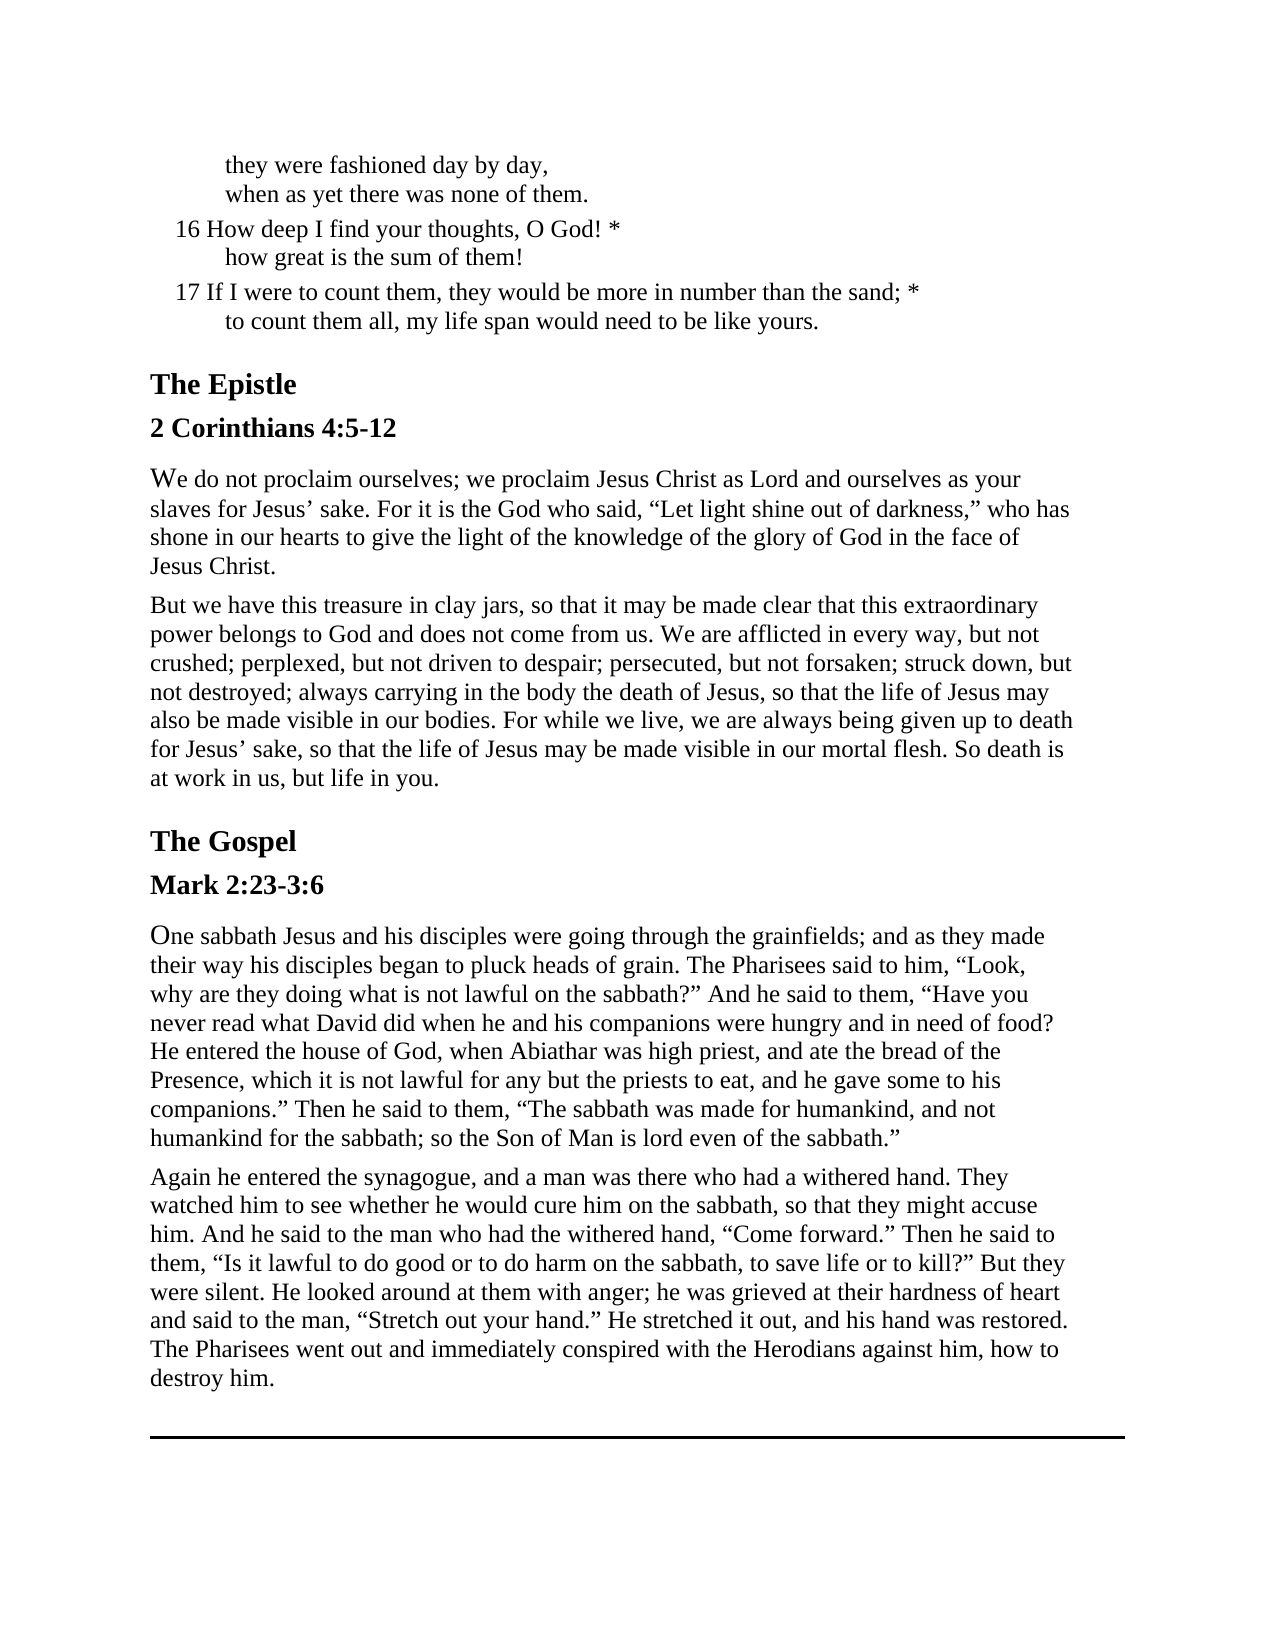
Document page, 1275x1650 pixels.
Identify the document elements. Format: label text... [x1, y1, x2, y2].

text Mark 2:23-3:6 [150, 868, 1125, 900]
text Again he entered the synagogue, and a man was there who had a withered hand. They watched him to see whether he would cure him on the sabbath, so that they might accuse him. And he said to the man who had the withered hand, “Come forward.” Then he said to them, “Is it lawful to do good or to do harm on the sabbath, to save life or to kill?” But they were silent. He looked around at them with anger; he was grieved at their hardness of heart and said to the man, “Stretch out your hand.” He stretched it out, and his hand was restored. The Pharisees went out and immediately conspired with the Herodians against him, how to destroy him. [150, 1162, 1075, 1392]
text The Gospel [150, 823, 1125, 857]
text 17 If I were to count them, they would be more in number than the sand; * to count them all, my life span would need to be like yours. [175, 277, 1075, 335]
text We do not proclaim ourselves; we proclaim Jesus Christ as Lord and ourselves as your slaves for Jesus’ sake. For it is the God who said, “Let light shine out of darkness,” who has shone in our hearts to give the light of the knowledge of the glory of God in the face of Jesus Christ. [150, 461, 1075, 580]
text The Epistle [150, 366, 1125, 401]
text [175, 150, 1075, 207]
text One sabbath Jesus and his disciples were going through the grainfields; and as they made their way his disciples began to pluck heads of grain. The Pharisees said to him, “Look, why are they doing what is not lawful on the sabbath?” And he said to them, “Have you never read what David did when he and his companions were hungry and in need of food? He entered the house of God, when Abiathar was high priest, and ate the bread of the Presence, which it is not lawful for any but the priests to eat, and he gave some to his companions.” Then he said to them, “The sabbath was made for humankind, and not humankind for the sabbath; so the Son of Man is lord even of the sabbath.” [150, 918, 1075, 1151]
text 16 How deep I find your thoughts, O God! * how great is the sum of them! [175, 214, 1075, 271]
text 2 Corinthians 4:5-12 [150, 411, 1125, 444]
text But we have this treasure in clay jars, so that it may be made clear that this extraordinary power belongs to God and does not come from us. We are afflicted in every way, but not crushed; perplexed, but not driven to despair; persecuted, but not forsaken; struck down, but not destroyed; always carrying in the body the death of Jesus, so that the life of Jesus may also be made visible in our bodies. For while we live, we are always being given up to death for Jesus’ sake, so that the life of Jesus may be made visible in our mortal flesh. So death is at work in us, but life in you. [150, 590, 1075, 792]
